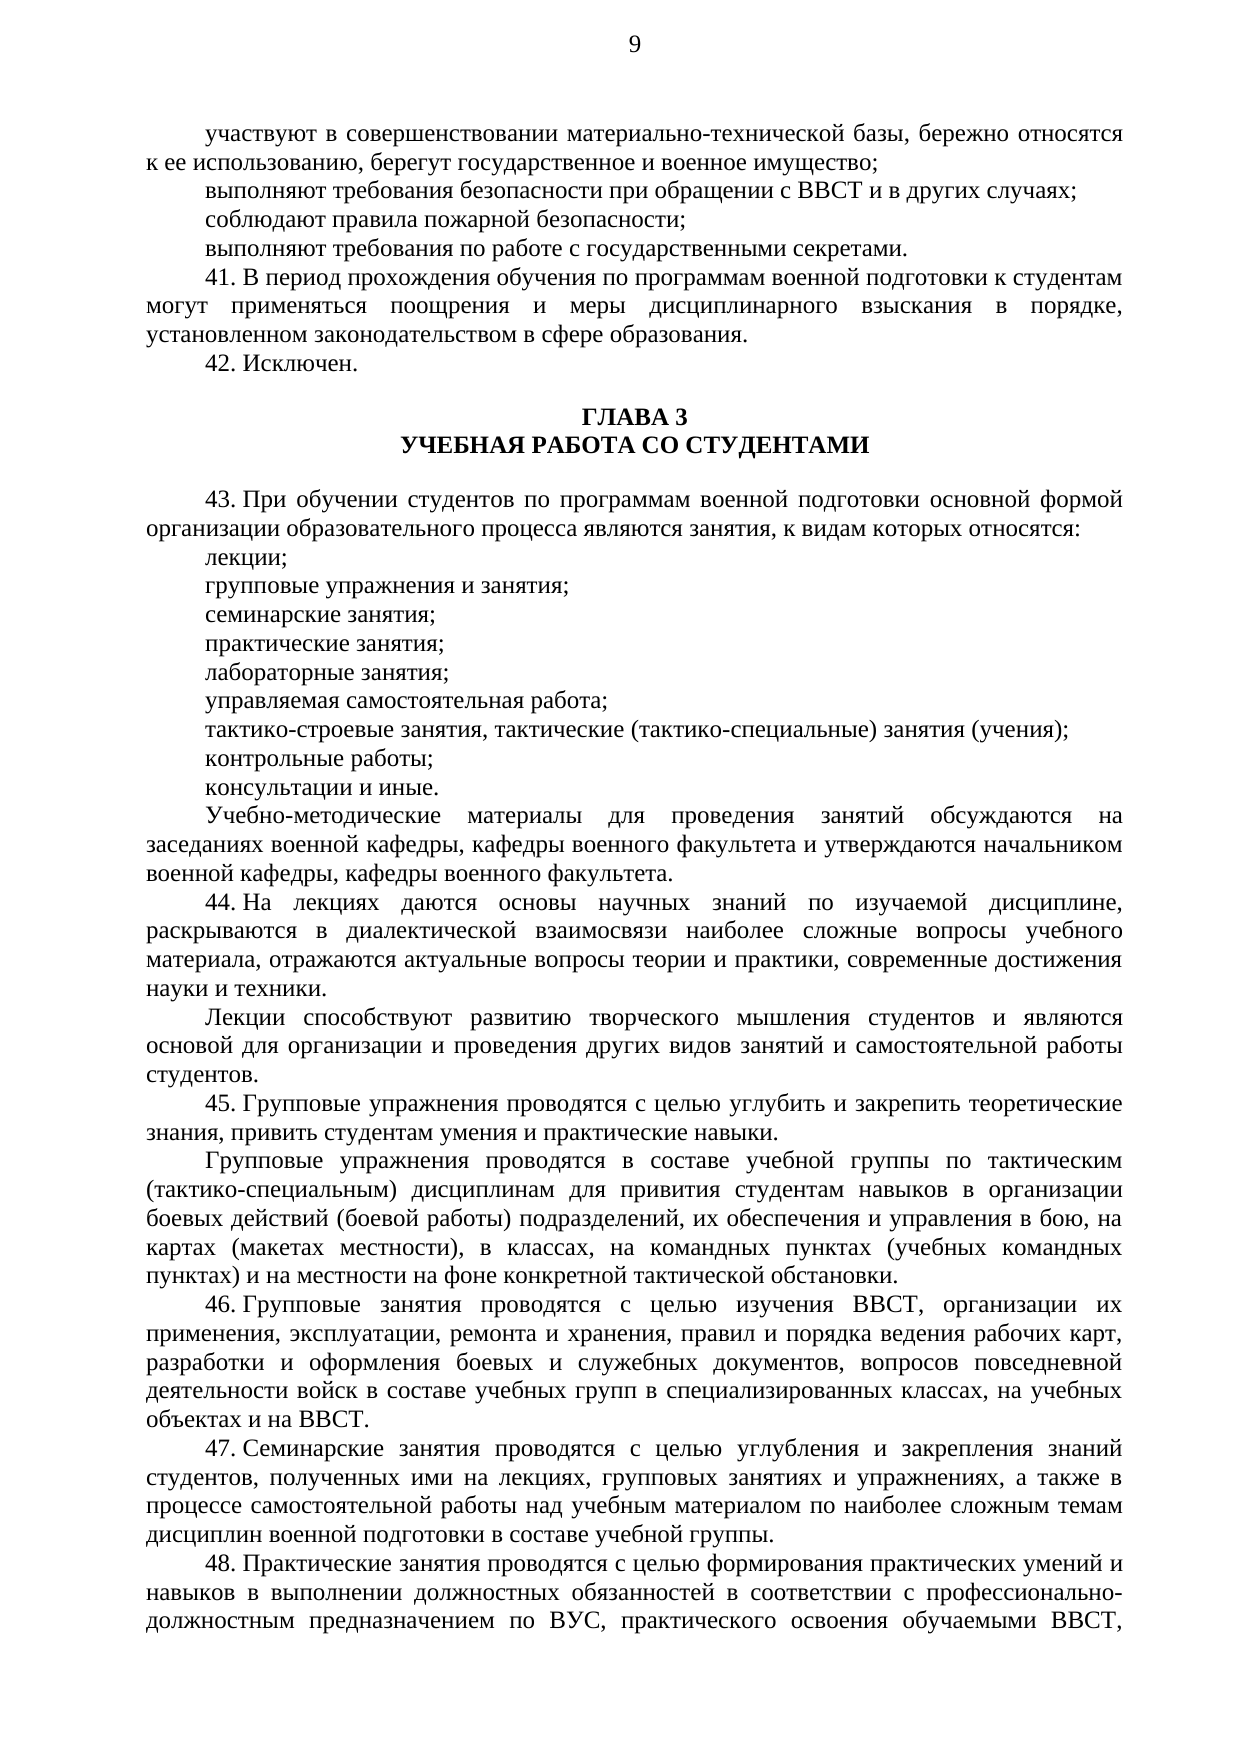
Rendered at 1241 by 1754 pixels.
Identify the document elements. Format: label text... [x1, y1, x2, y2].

text Групповые упражнения проводятся в составе учебной группы по тактическим (тактико-специальным) дисциплинам для привития студентам навыков в организации боевых действий (боевой работы) подразделений, их обеспечения и управления в бою, на картах (макетах местности), в классах, на командных пунктах (учебных командных пунктах) и на местности на фоне конкретной тактической обстановки. [146, 1146, 1123, 1289]
text соблюдают правила пожарной безопасности; [146, 204, 1123, 233]
text управляемая самостоятельная работа; [146, 686, 1123, 714]
text участвуют в совершенствовании материально-технической базы, бережно относятся к ее использованию, берегут государственное и военное имущество; [146, 118, 1123, 176]
text Учебно-методические материалы для проведения занятий обсуждаются на заседаниях военной кафедры, кафедры военного факультета и утверждаются начальником военной кафедры, кафедры военного факультета. [146, 801, 1123, 887]
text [146, 1548, 1123, 1634]
text групповые упражнения и занятия; [146, 571, 1123, 599]
text семинарские занятия; [146, 599, 1123, 628]
text выполняют требования безопасности при обращении с ВВСТ и в других случаях; [146, 176, 1123, 204]
text 45. Групповые упражнения проводятся с целью углубить и закрепить теоретические знания, привить студентам умения и практические навыки. [146, 1088, 1123, 1146]
text 43. При обучении студентов по программам военной подготовки основной формой организации образовательного процесса являются занятия, к видам которых относятся: [146, 484, 1123, 542]
text 42. Исключен. [146, 348, 1123, 377]
text практические занятия; [146, 628, 1123, 657]
text контрольные работы; [146, 743, 1123, 772]
text выполняют требования по работе с государственными секретами. [146, 233, 1123, 262]
text лекции; [146, 542, 1123, 571]
text Лекции способствуют развитию творческого мышления студентов и являются основой для организации и проведения других видов занятий и самостоятельной работы студентов. [146, 1002, 1123, 1088]
text лабораторные занятия; [146, 657, 1123, 686]
text 47. Семинарские занятия проводятся с целью углубления и закрепления знаний студентов, полученных ими на лекциях, групповых занятиях и упражнениях, а также в процессе самостоятельной работы над учебным материалом по наиболее сложным темам дисциплин военной подготовки в составе учебной группы. [146, 1433, 1123, 1548]
text ГЛАВА 3 УЧЕБНАЯ РАБОТА СО СТУДЕНТАМИ [146, 402, 1123, 459]
text 46. Групповые занятия проводятся с целью изучения ВВСТ, организации их применения, эксплуатации, ремонта и хранения, правил и порядка ведения рабочих карт, разработки и оформления боевых и служебных документов, вопросов повседневной деятельности войск в составе учебных групп в специализированных классах, на учебных объектах и на ВВСТ. [146, 1289, 1123, 1433]
text тактико-строевые занятия, тактические (тактико-специальные) занятия (учения); [146, 714, 1123, 743]
text консультации и иные. [146, 772, 1123, 801]
text 44. На лекциях даются основы научных знаний по изучаемой дисциплине, раскрываются в диалектической взаимосвязи наиболее сложные вопросы учебного материала, отражаются актуальные вопросы теории и практики, современные достижения науки и техники. [146, 887, 1123, 1002]
text 41. В период прохождения обучения по программам военной подготовки к студентам могут применяться поощрения и меры дисциплинарного взыскания в порядке, установленном законодательством в сфере образования. [146, 262, 1123, 348]
